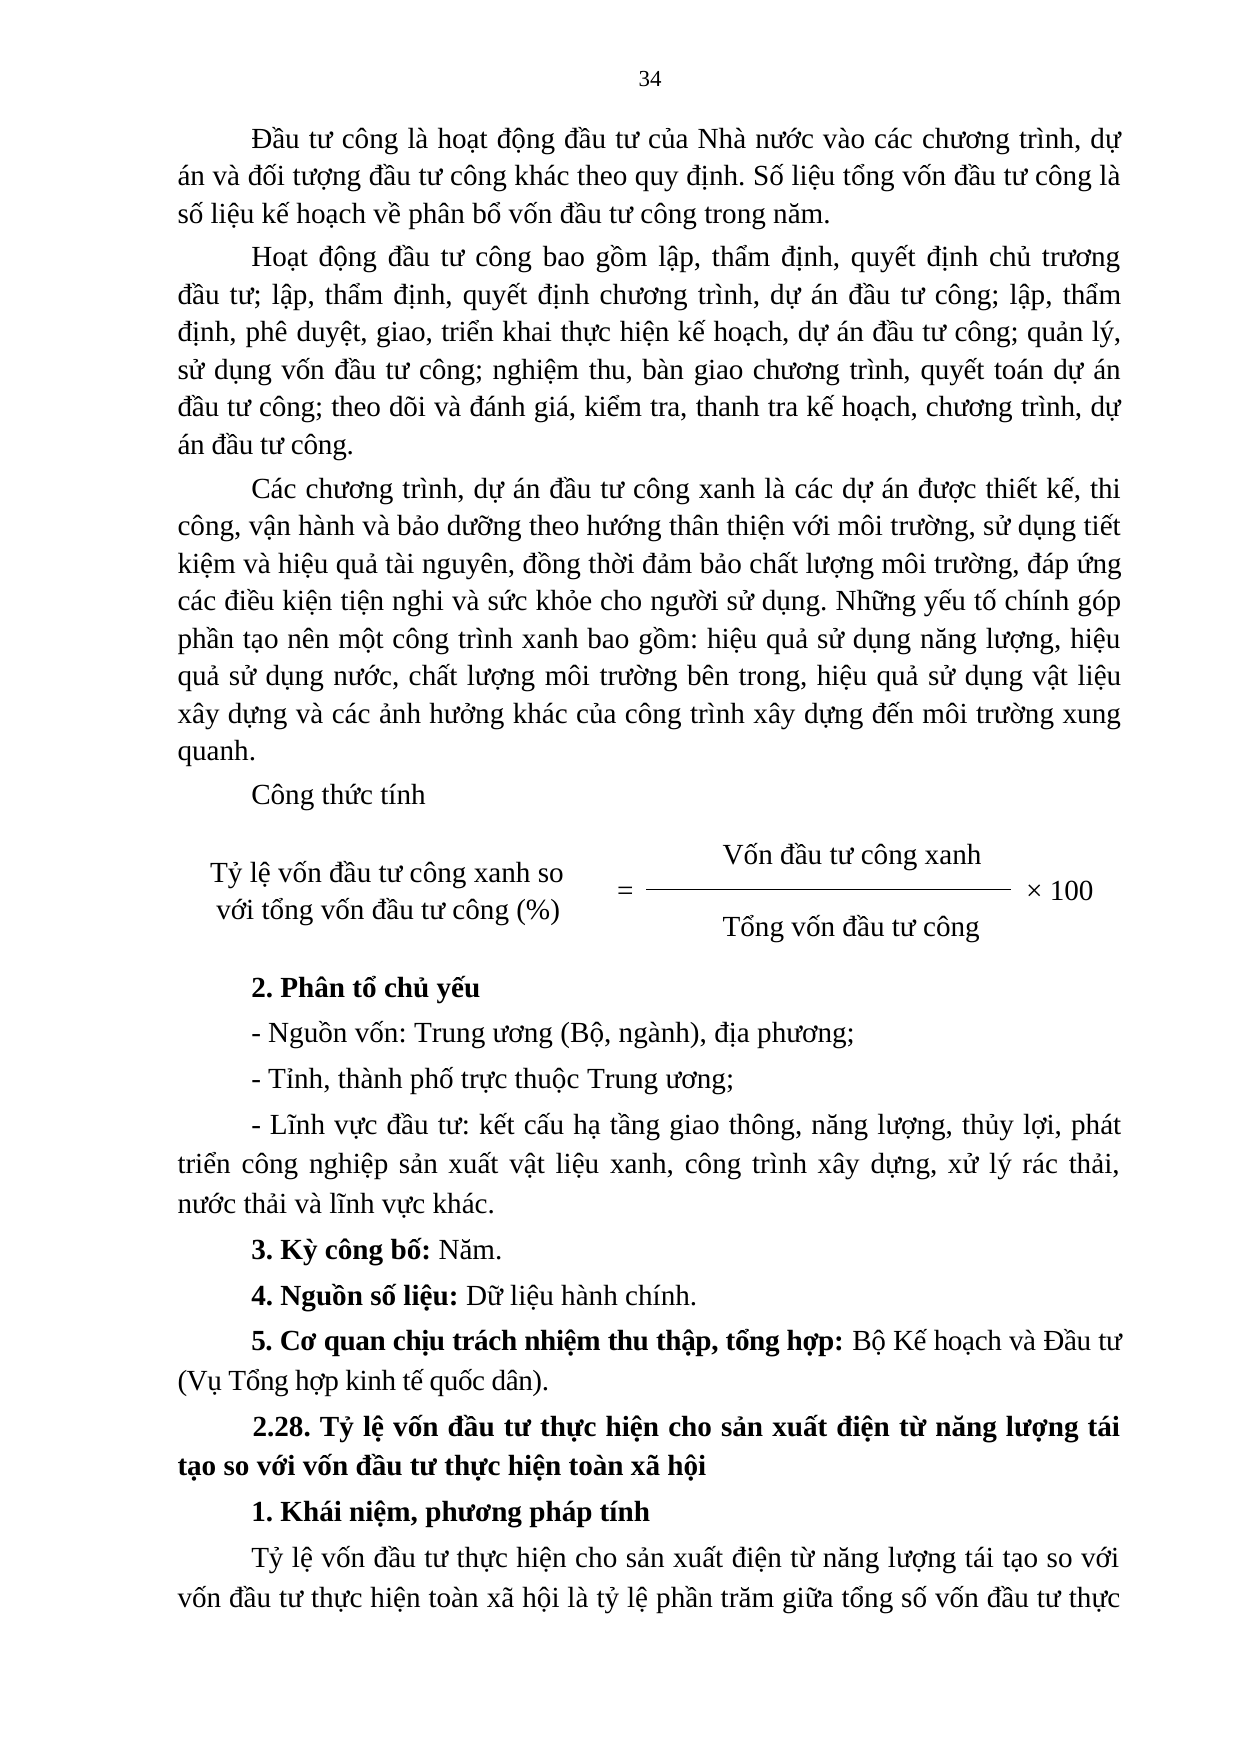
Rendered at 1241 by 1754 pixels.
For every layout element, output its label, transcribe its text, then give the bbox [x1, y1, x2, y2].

text - Tỉnh, thành phố trực thuộc Trung ương; [177, 1057, 1122, 1096]
text 2. Phân tổ chủ yếu [177, 967, 1122, 1004]
text 2.28. Tỷ lệ vốn đầu tư thực hiện cho sản xuất điện từ năng lượng tái tạo so với vốn đầu tư thực hiện toàn xã hội [177, 1404, 1122, 1484]
text - Nguồn vốn: Trung ương (Bộ, ngành), địa phương; [177, 1011, 1122, 1050]
table_header × 100 [1011, 818, 1096, 961]
text Các chương trình, dự án đầu tư công xanh là các dự án được thiết kế, thi công, vận hành và bảo dưỡng theo hướng thân thiện với môi trường, sử dụng tiết kiệm và hiệu quả tài nguyên, đồng thời đảm bảo chất lượng môi trường, đáp ứng các điều kiện tiện nghi và sức khỏe cho người sử dụng. Những yếu tố chính góp phần tạo nên một công trình xanh bao gồm: hiệu quả sử dụng năng lượng, hiệu quả sử dụng nước, chất lượng môi trường bên trong, hiệu quả sử dụng vật liệu xây dựng và các ảnh hưởng khác của công trình xây dựng đến môi trường xung quanh. [177, 468, 1122, 768]
text Công thức tính [177, 774, 1122, 812]
text 5. Cơ quan chịu trách nhiệm thu thập, tổng hợp: Bộ Kế hoạch và Đầu tư (Vụ Tổng hợp kinh tế quốc dân). [177, 1319, 1122, 1398]
text Hoạt động đầu tư công bao gồm lập, thẩm định, quyết định chủ trương đầu tư; lập, thẩm định, quyết định chương trình, dự án đầu tư công; lập, thẩm định, phê duyệt, giao, triển khai thực hiện kế hoạch, dự án đầu tư công; quản lý, sử dụng vốn đầu tư công; nghiệm thu, bàn giao chương trình, quyết toán dự án đầu tư công; theo dõi và đánh giá, kiểm tra, thanh tra kế hoạch, chương trình, dự án đầu tư công. [177, 237, 1122, 462]
text Đầu tư công là hoạt động đầu tư của Nhà nước vào các chương trình, dự án và đối tượng đầu tư công khác theo quy định. Số liệu tổng vốn đầu tư công là số liệu kế hoạch về phân bổ vốn đầu tư công trong năm. [177, 118, 1122, 231]
table_header = [573, 818, 646, 961]
table_header Vốn đầu tư công xanh [646, 818, 1011, 889]
text 4. Nguồn số liệu: Dữ liệu hành chính. [177, 1273, 1122, 1313]
text - Lĩnh vực đầu tư: kết cấu hạ tầng giao thông, năng lượng, thủy lợi, phát triển công nghiệp sản xuất vật liệu xanh, công trình xây dựng, xử lý rác thải, nước thải và lĩnh vực khác. [177, 1102, 1122, 1221]
text 1. Khái niệm, phương pháp tính [177, 1490, 1122, 1529]
text 3. Kỳ công bố: Năm. [177, 1227, 1122, 1267]
table_cell Tổng vốn đầu tư công [646, 890, 1011, 961]
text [177, 1536, 1122, 1615]
table_header Tỷ lệ vốn đầu tư công xanh so với tổng vốn đầu tư công (%) [204, 818, 572, 961]
